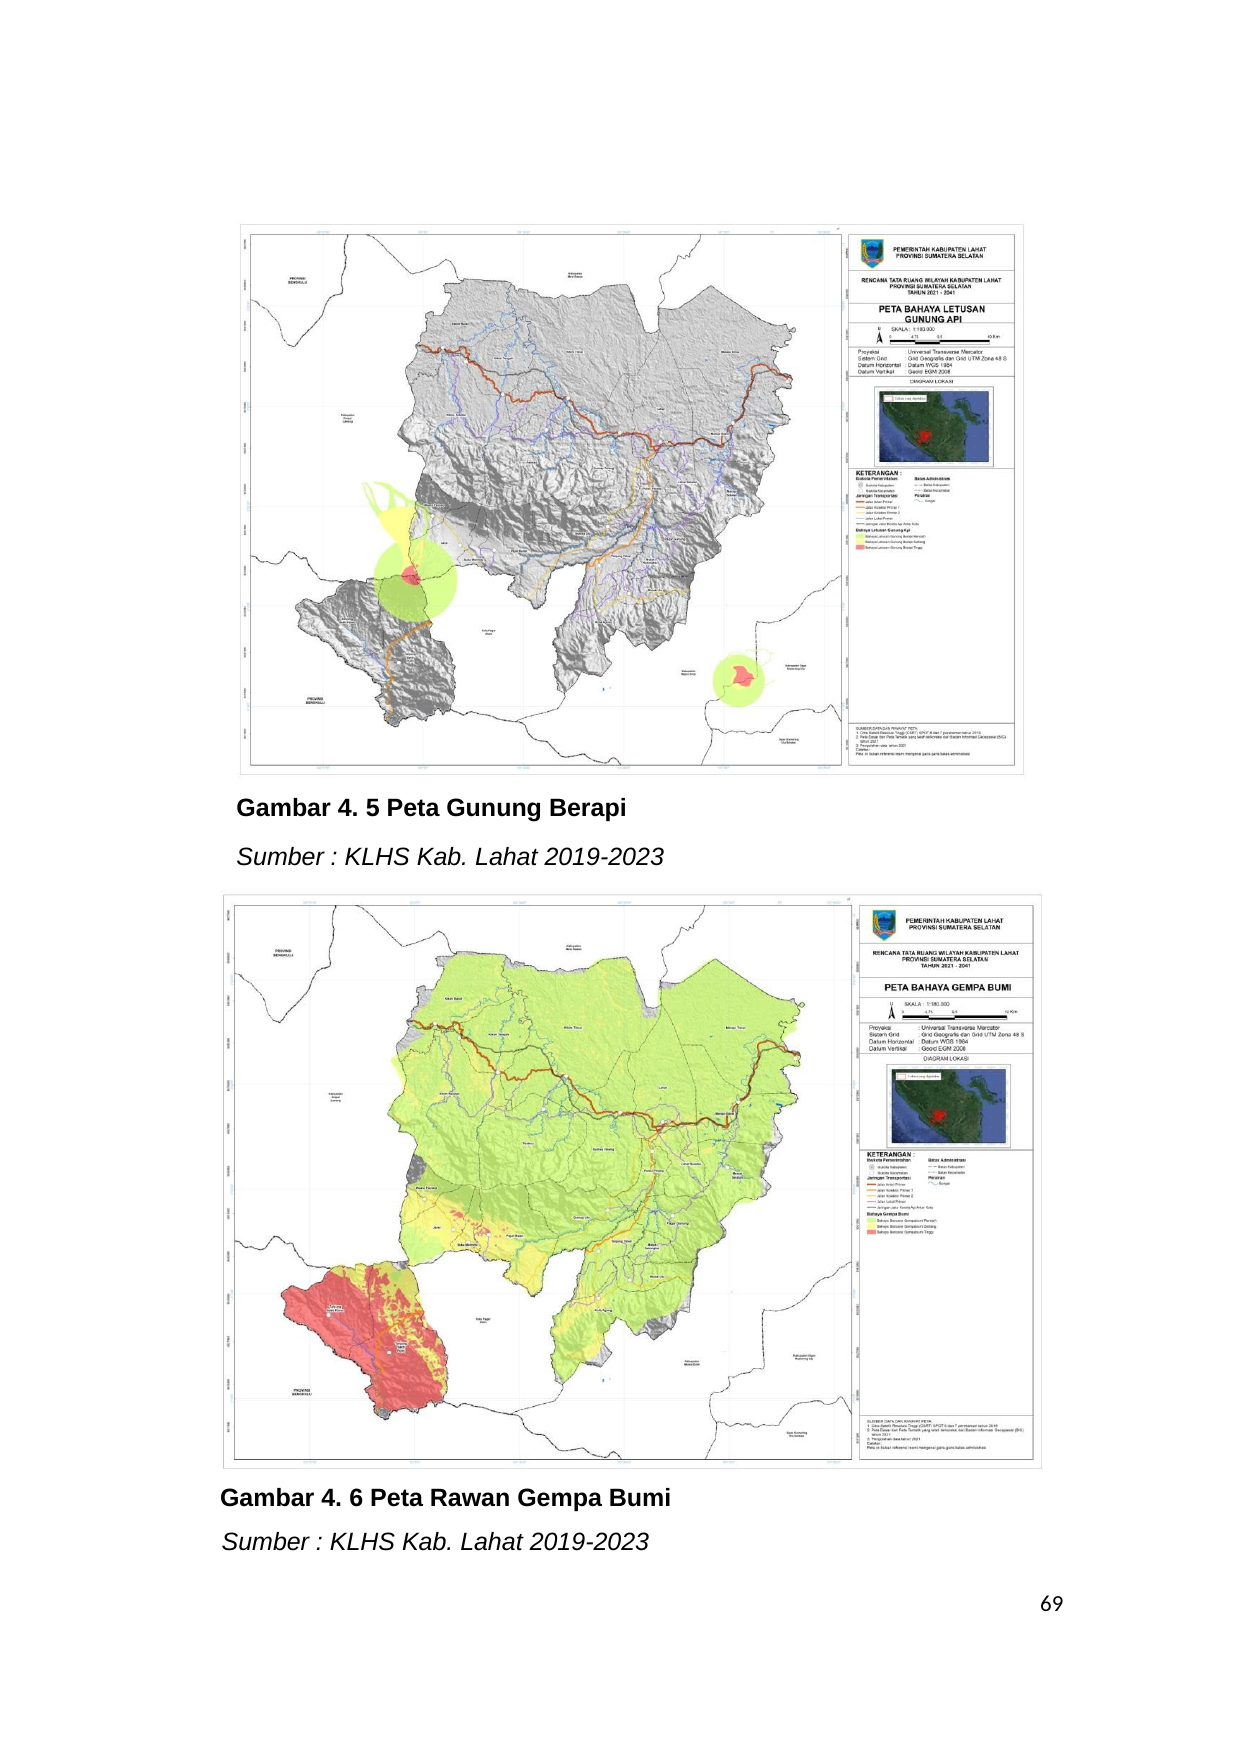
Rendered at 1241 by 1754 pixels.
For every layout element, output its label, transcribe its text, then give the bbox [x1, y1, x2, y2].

picture [219, 890, 1047, 1474]
picture [236, 220, 1028, 779]
text Sumber : KLHS Kab. Lahat 2019-2023 [236, 842, 1063, 871]
text Gambar 4. 5 Peta Gunung Berapi [236, 793, 1063, 821]
